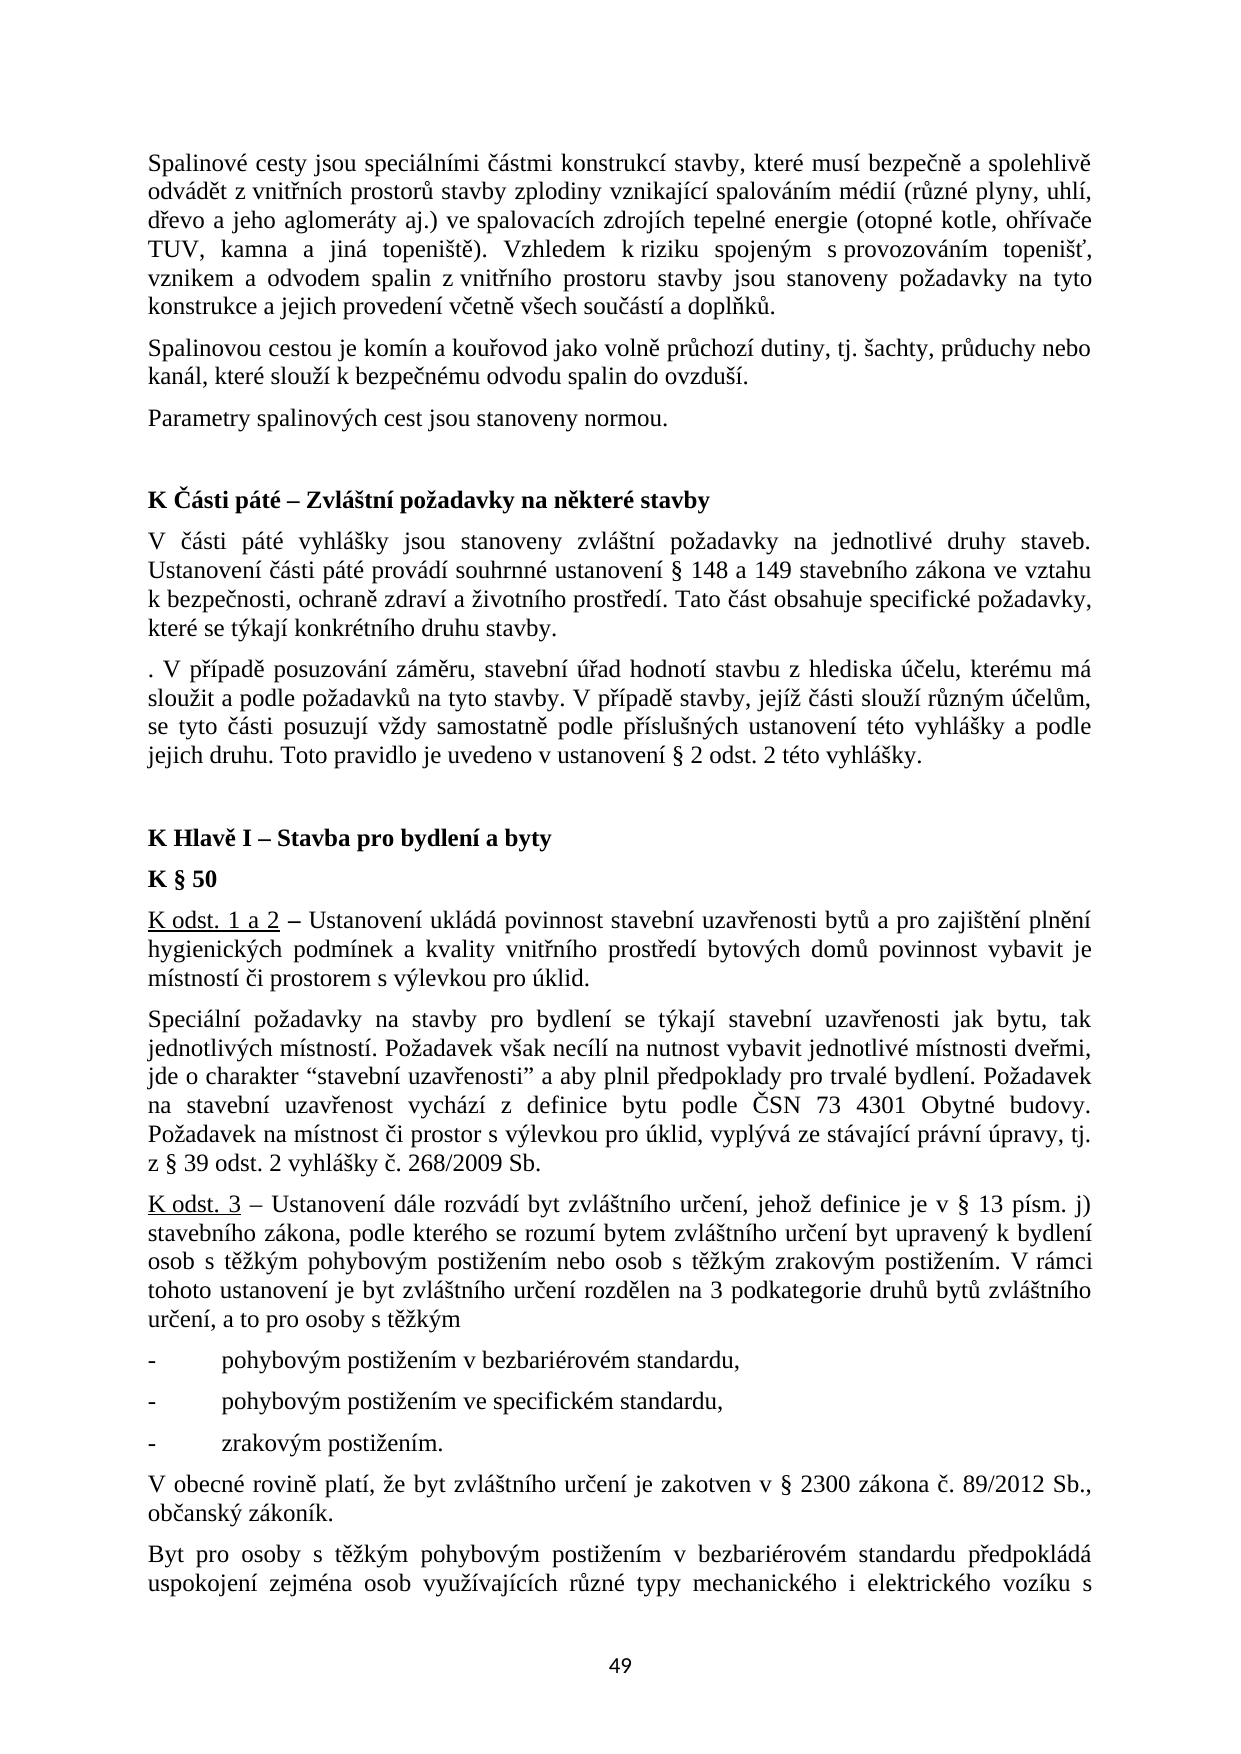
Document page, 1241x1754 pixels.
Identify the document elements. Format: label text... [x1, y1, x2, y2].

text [148, 1539, 1093, 1596]
text . V případě posuzování záměru, stavební úřad hodnotí stavbu z hlediska účelu, kterému má sloužit a podle požadavků na tyto stavby. V případě stavby, jejíž části slouží různým účelům, se tyto části posuzují vždy samostatně podle příslušných ustanovení této vyhlášky a podle jejich druhu. Toto pravidlo je uvedeno v ustanovení § 2 odst. 2 této vyhlášky. [148, 654, 1093, 769]
text K Části páté – Zvláštní požadavky na některé stavby [148, 485, 1093, 514]
text K odst. 3 – Ustanovení dále rozvádí byt zvláštního určení, jehož definice je v § 13 písm. j) stavebního zákona, podle kterého se rozumí bytem zvláštního určení byt upravený k bydlení osob s těžkým pohybovým postižením nebo osob s těžkým zrakovým postižením. V rámci tohoto ustanovení je byt zvláštního určení rozdělen na 3 podkategorie druhů bytů zvláštního určení, a to pro osoby s těžkým [148, 1189, 1093, 1333]
text - pohybovým postižením v bezbariérovém standardu, [148, 1345, 1093, 1374]
text Spalinové cesty jsou speciálními částmi konstrukcí stavby, které musí bezpečně a spolehlivě odvádět z vnitřních prostorů stavby zplodiny vznikající spalováním médií (různé plyny, uhlí, dřevo a jeho aglomeráty aj.) ve spalovacích zdrojích tepelné energie (otopné kotle, ohřívače TUV, kamna a jiná topeniště). Vzhledem k riziku spojeným s provozováním topenišť, vznikem a odvodem spalin z vnitřního prostoru stavby jsou stanoveny požadavky na tyto konstrukce a jejich provedení včetně všech součástí a doplňků. [148, 148, 1093, 320]
text Speciální požadavky na stavby pro bydlení se týkají stavební uzavřenosti jak bytu, tak jednotlivých místností. Požadavek však necílí na nutnost vybavit jednotlivé místnosti dveřmi, jde o charakter “stavební uzavřenosti” a aby plnil předpoklady pro trvalé bydlení. Požadavek na stavební uzavřenost vychází z definice bytu podle ČSN 73 4301 Obytné budovy. Požadavek na místnost či prostor s výlevkou pro úklid, vyplývá ze stávající právní úpravy, tj. z § 39 odst. 2 vyhlášky č. 268/2009 Sb. [148, 1004, 1093, 1176]
text V obecné rovině platí, že byt zvláštního určení je zakotven v § 2300 zákona č. 89/2012 Sb., občanský zákoník. [148, 1469, 1093, 1526]
text Spalinovou cestou je komín a kouřovod jako volně průchozí dutiny, tj. šachty, průduchy nebo kanál, které slouží k bezpečnému odvodu spalin do ovzduší. [148, 333, 1093, 390]
text Parametry spalinových cest jsou stanoveny normou. [148, 403, 1093, 431]
text V části páté vyhlášky jsou stanoveny zvláštní požadavky na jednotlivé druhy staveb. Ustanovení části páté provádí souhrnné ustanovení § 148 a 149 stavebního zákona ve vztahu k bezpečnosti, ochraně zdraví a životního prostředí. Tato část obsahuje specifické požadavky, které se týkají konkrétního druhu stavby. [148, 526, 1093, 641]
text K odst. 1 a 2 – Ustanovení ukládá povinnost stavební uzavřenosti bytů a pro zajištění plnění hygienických podmínek a kvality vnitřního prostředí bytových domů povinnost vybavit je místností či prostorem s výlevkou pro úklid. [148, 905, 1093, 991]
text K Hlavě I – Stavba pro bydlení a byty [148, 823, 1093, 851]
text K § 50 [148, 864, 1093, 893]
text - pohybovým postižením ve specifickém standardu, [148, 1386, 1093, 1415]
text - zrakovým postižením. [148, 1428, 1093, 1456]
